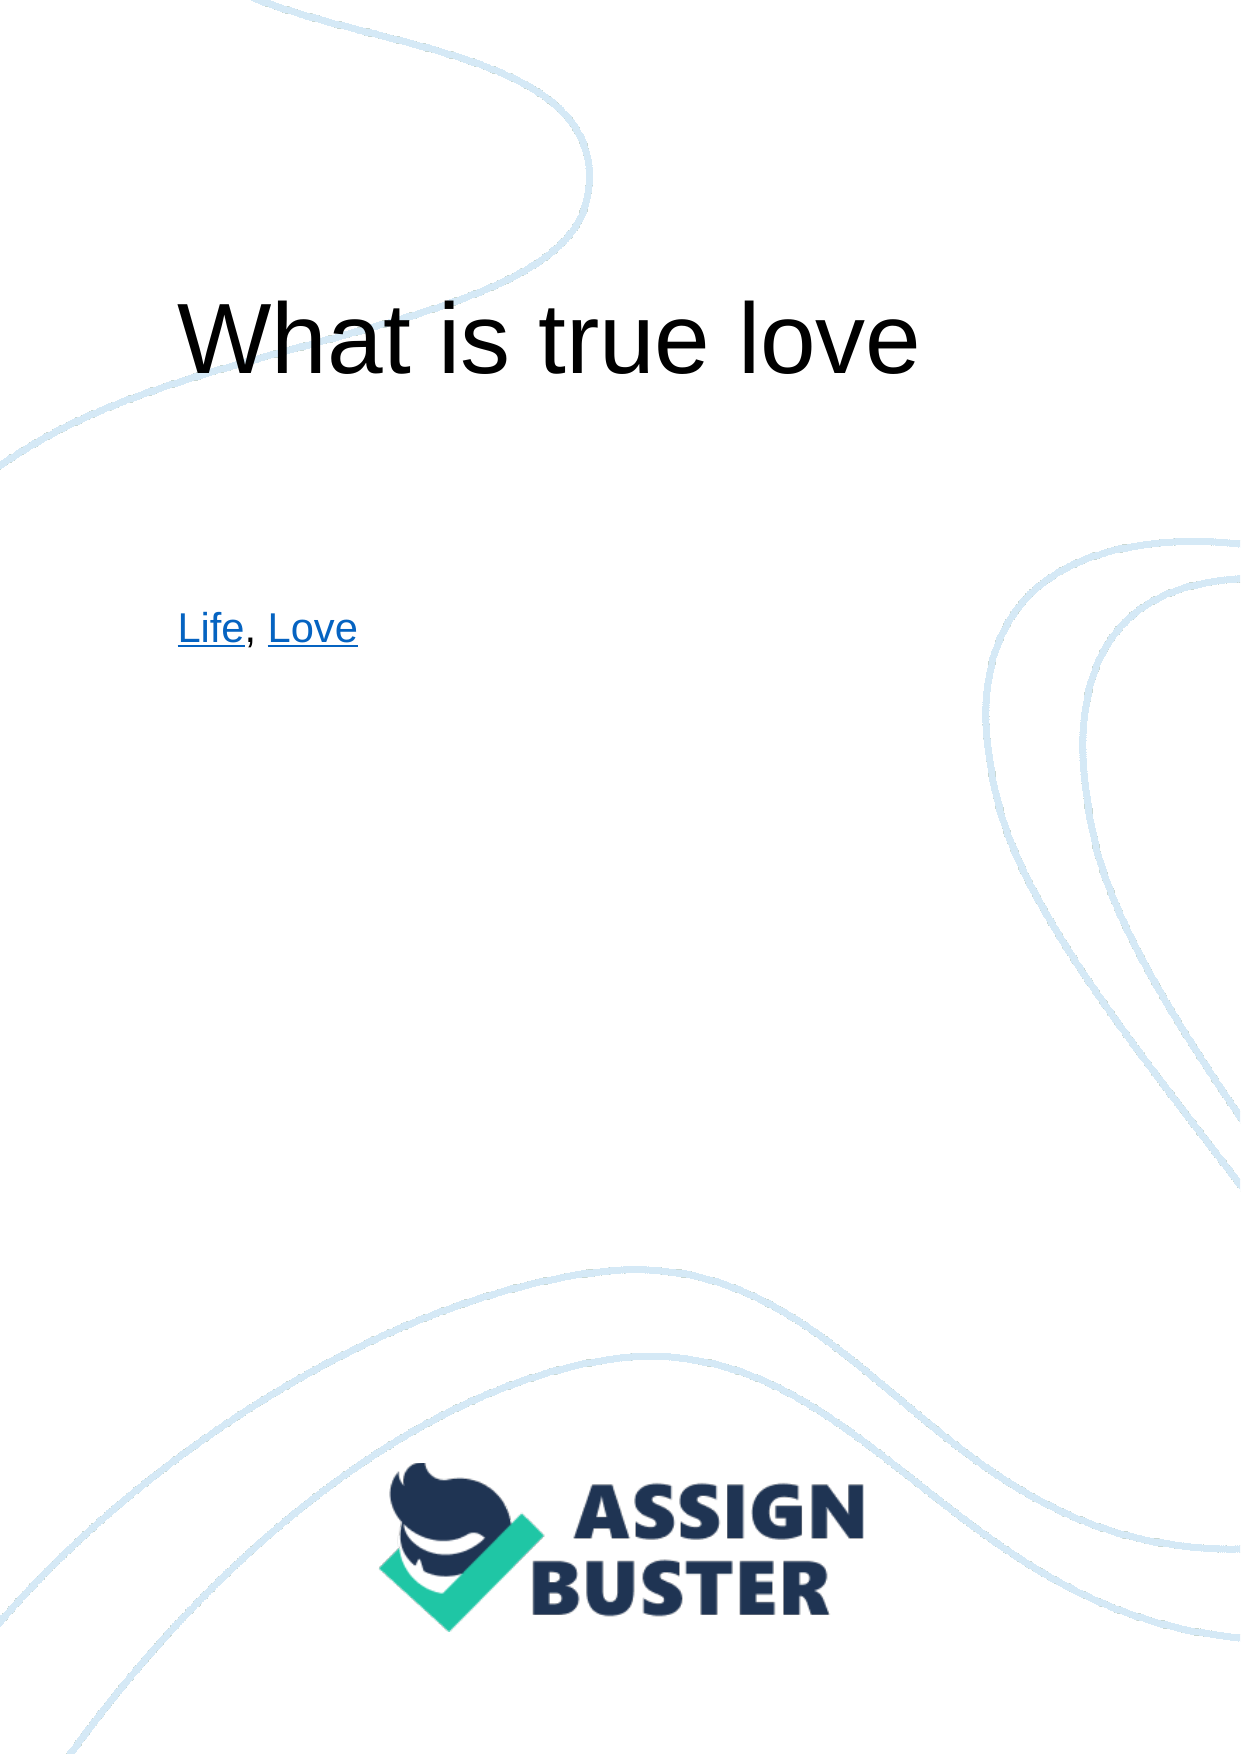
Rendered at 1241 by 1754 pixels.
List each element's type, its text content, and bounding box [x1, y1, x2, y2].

text Life, Love [177, 604, 1152, 652]
subtitle What is true love [177, 279, 1152, 394]
picture [0, 0, 1241, 1754]
